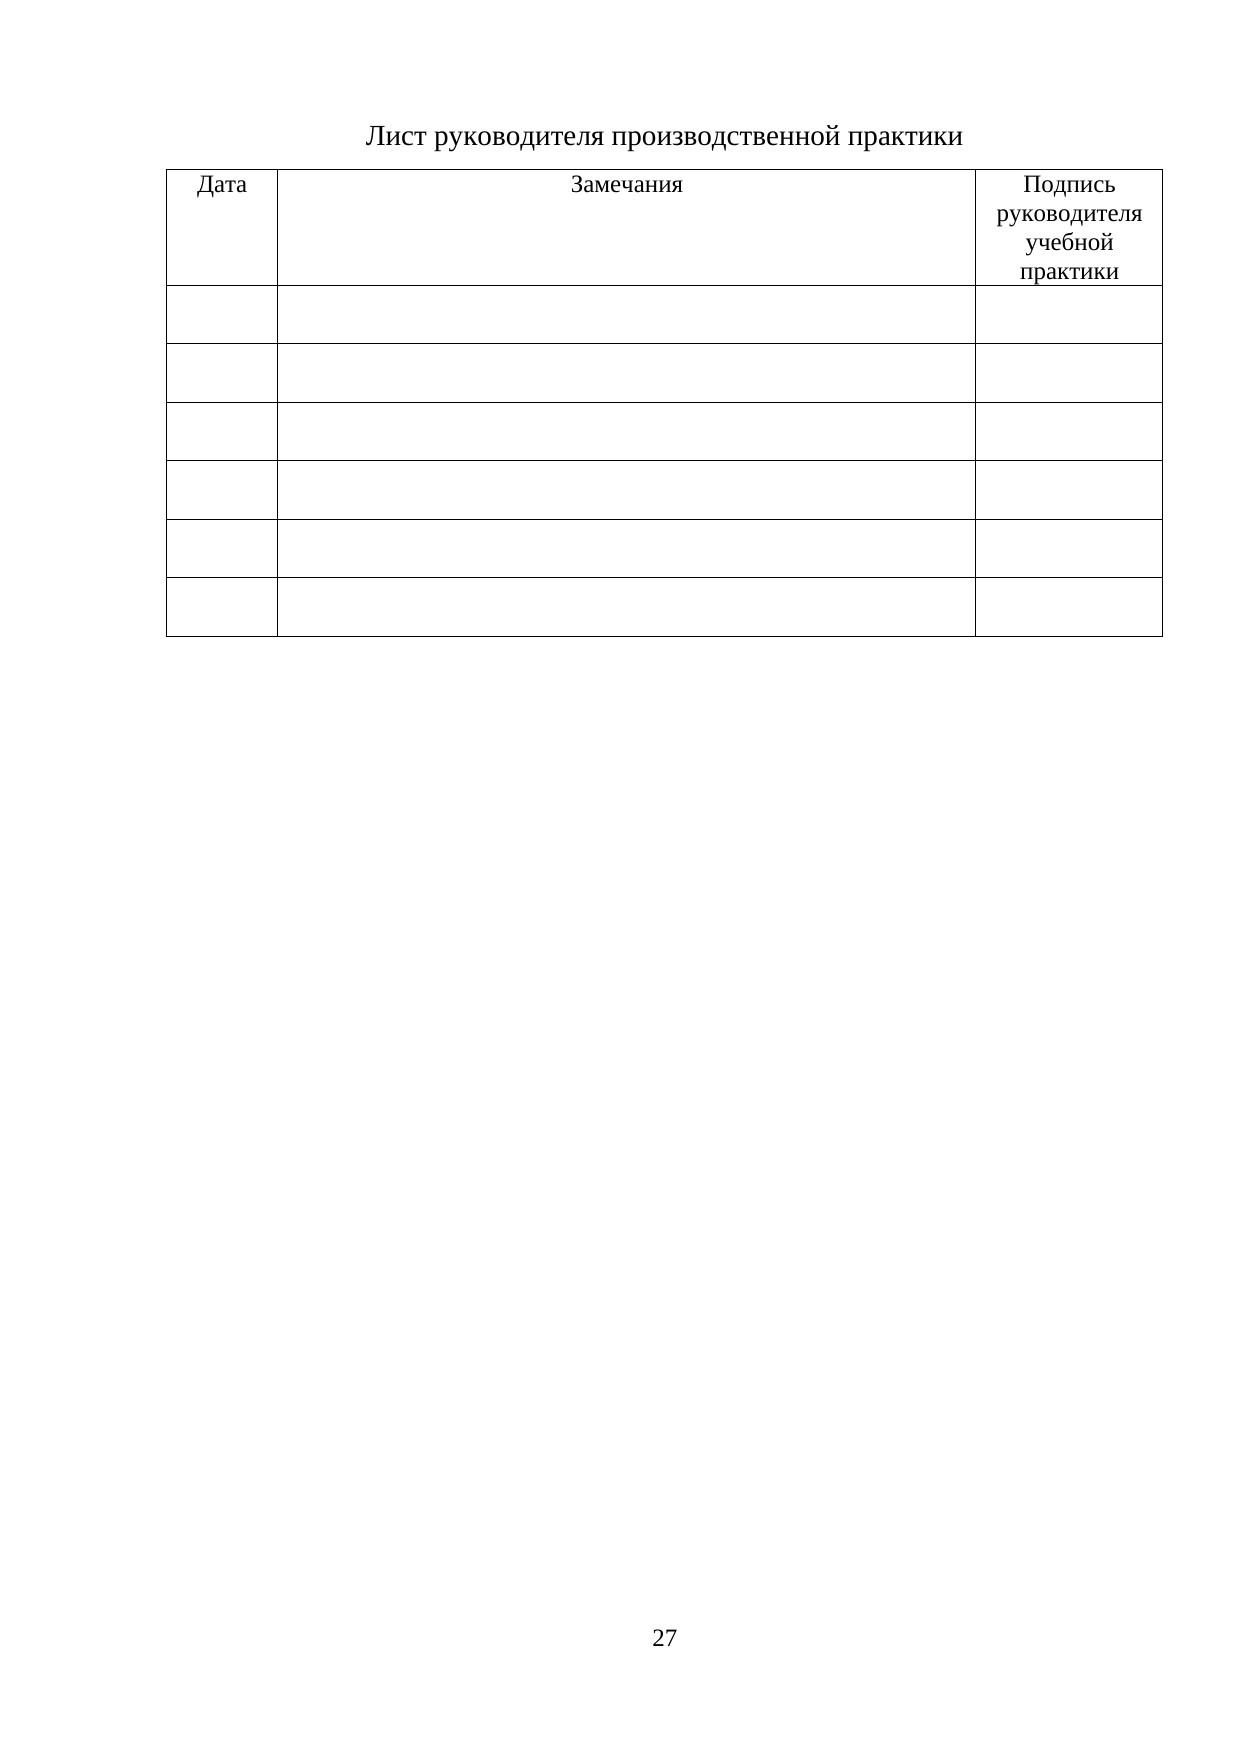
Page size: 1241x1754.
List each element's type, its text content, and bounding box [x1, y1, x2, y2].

table_cell [976, 461, 1162, 519]
table_cell [278, 461, 975, 519]
table_cell [976, 578, 1162, 636]
table_cell [167, 403, 277, 460]
table_cell [167, 286, 277, 343]
table_header Замечания [278, 170, 975, 284]
table_header Дата [167, 170, 277, 284]
table_cell [167, 344, 277, 402]
table_cell [976, 403, 1162, 460]
table_cell [278, 286, 975, 343]
table_cell [278, 403, 975, 460]
table_cell [278, 344, 975, 402]
table_cell [167, 520, 277, 577]
table_cell [976, 286, 1162, 343]
table_cell [976, 344, 1162, 402]
table_cell [167, 578, 277, 636]
table_cell [278, 578, 975, 636]
table_cell [278, 520, 975, 577]
table_cell [167, 461, 277, 519]
table_header Подпись руководителя учебной практики [976, 170, 1162, 284]
table_cell [976, 520, 1162, 577]
subtitle Лист руководителя производственной практики [177, 118, 1152, 152]
